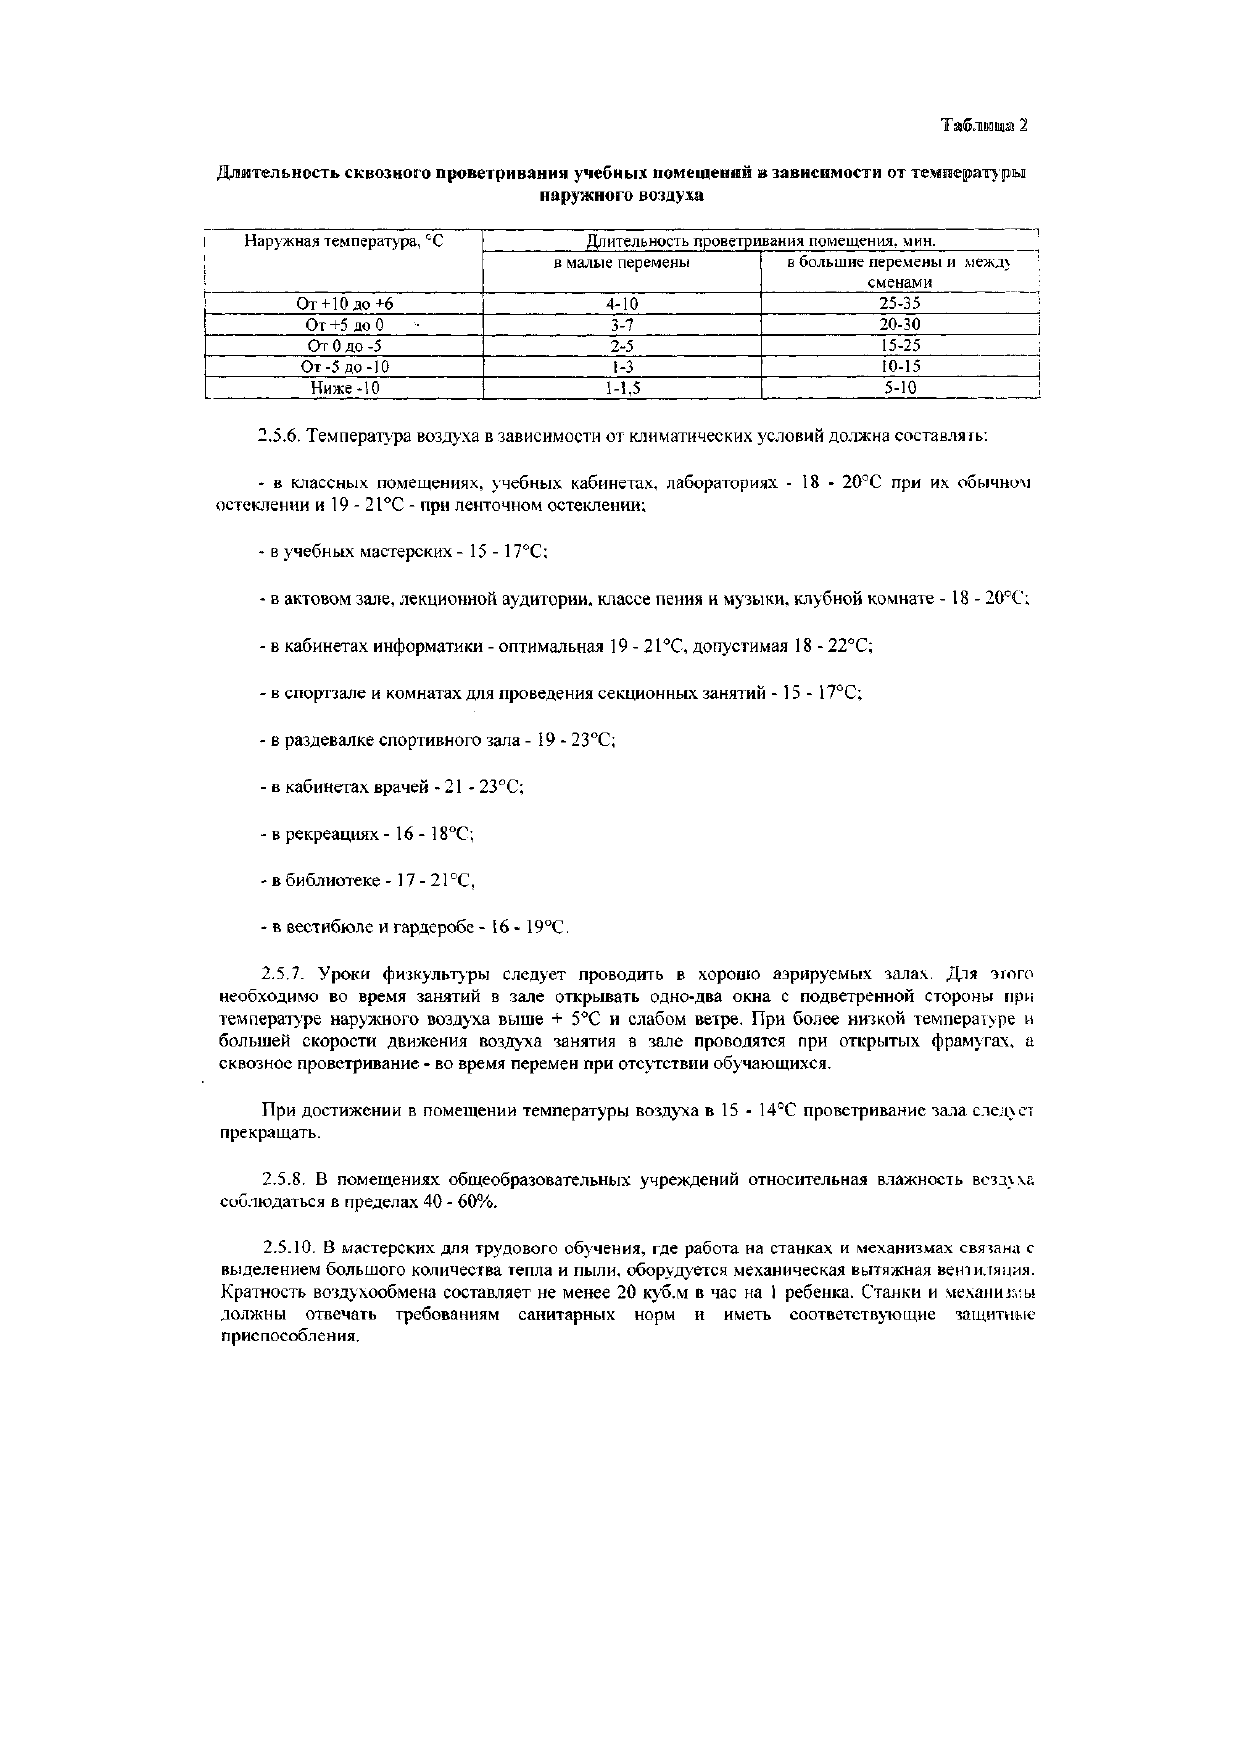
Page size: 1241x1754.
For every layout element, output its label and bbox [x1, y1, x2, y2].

picture [177, 118, 1142, 1367]
